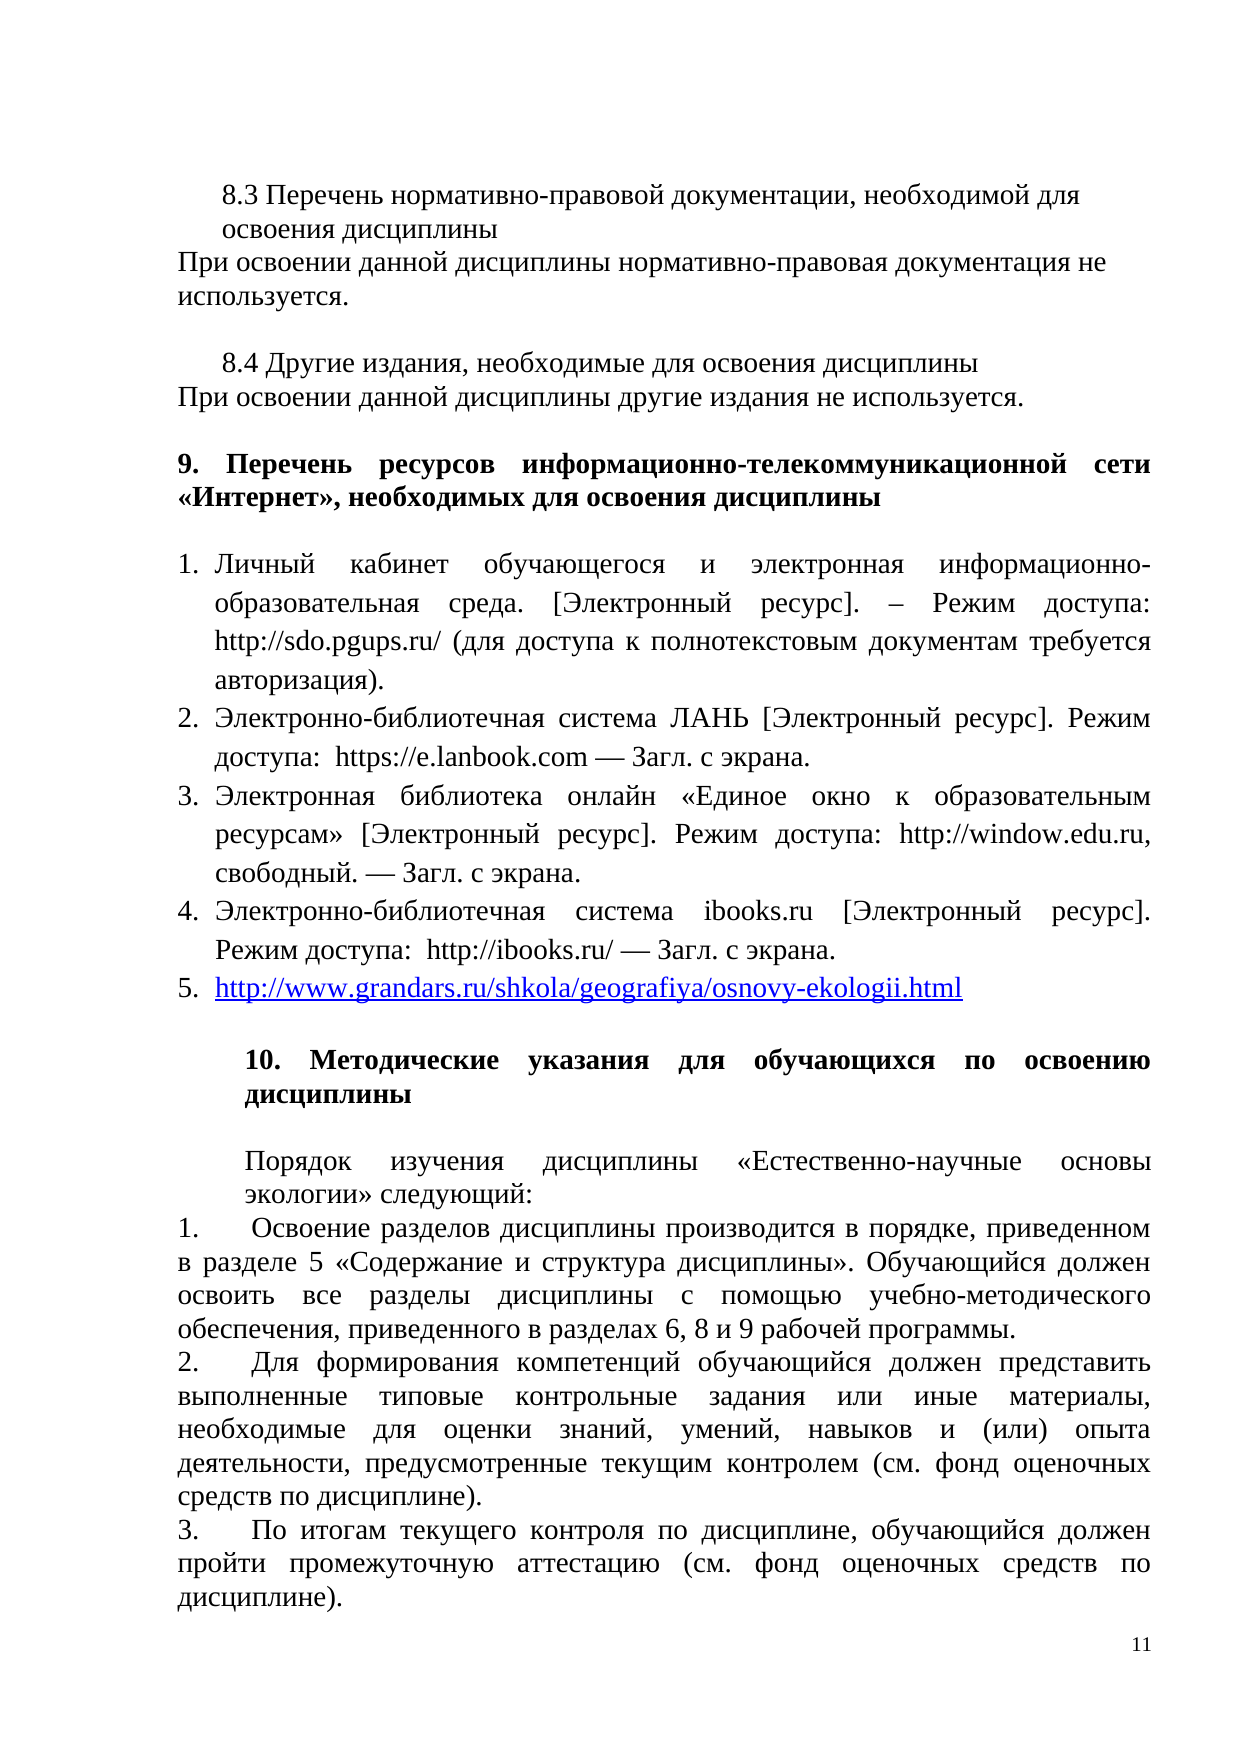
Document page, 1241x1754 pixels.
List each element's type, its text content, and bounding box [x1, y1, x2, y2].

list http://www.grandars.ru/shkola/geografiya/osnovy-ekologii.html [177, 970, 1152, 1004]
list Электронно-библиотечная система ЛАНЬ [Электронный ресурс]. Режим доступа: https://e.lanbook.com — Загл. с экрана. [177, 701, 1152, 773]
text При освоении данной дисциплины нормативно-правовая документация не используется. [177, 244, 1152, 312]
text 10. Методические указания для обучающихся по освоению дисциплины [244, 1042, 1152, 1109]
text Порядок изучения дисциплины «Естественно-научные основы экологии» следующий: [244, 1143, 1152, 1210]
list 9. Перечень ресурсов информационно-телекоммуникационной сети «Интернет», необходимых для освоения дисциплины [177, 446, 1152, 513]
text 2. Для формирования компетенций обучающийся должен представить выполненные типовые контрольные задания или иные материалы, необходимые для оценки знаний, умений, навыков и (или) опыта деятельности, предусмотренные текущим контролем (см. фонд оценочных средств по дисциплине). [177, 1344, 1152, 1512]
list Электронно-библиотечная система ibooks.ru [Электронный ресурс]. Режим доступа: http://ibooks.ru/ — Загл. с экрана. [177, 893, 1152, 965]
text 8.4 Другие издания, необходимые для освоения дисциплины [177, 345, 1152, 379]
text 1. Освоение разделов дисциплины производится в порядке, приведенном в разделе 5 «Содержание и структура дисциплины». Обучающийся должен освоить все разделы дисциплины с помощью учебно-методического обеспечения, приведенного в разделах 6, 8 и 9 рабочей программы. [177, 1210, 1152, 1344]
text 3. По итогам текущего контроля по дисциплине, обучающийся должен пройти промежуточную аттестацию (см. фонд оценочных средств по дисциплине). [177, 1512, 1152, 1613]
list При освоении данной дисциплины другие издания не используется. [177, 379, 1152, 412]
list Личный кабинет обучающегося и электронная информационно-образовательная среда. [Электронный ресурс]. – Режим доступа: http://sdo.pgups.ru/ (для доступа к полнотекстовым документам требуется авторизация). [177, 546, 1152, 696]
text 8.3 Перечень нормативно-правовой документации, необходимой для освоения дисциплины [222, 177, 1152, 244]
list Электронная библиотека онлайн «Единое окно к образовательным ресурсам» [Электронный ресурс]. Режим доступа: http://window.edu.ru, свободный. — Загл. с экрана. [177, 778, 1152, 888]
